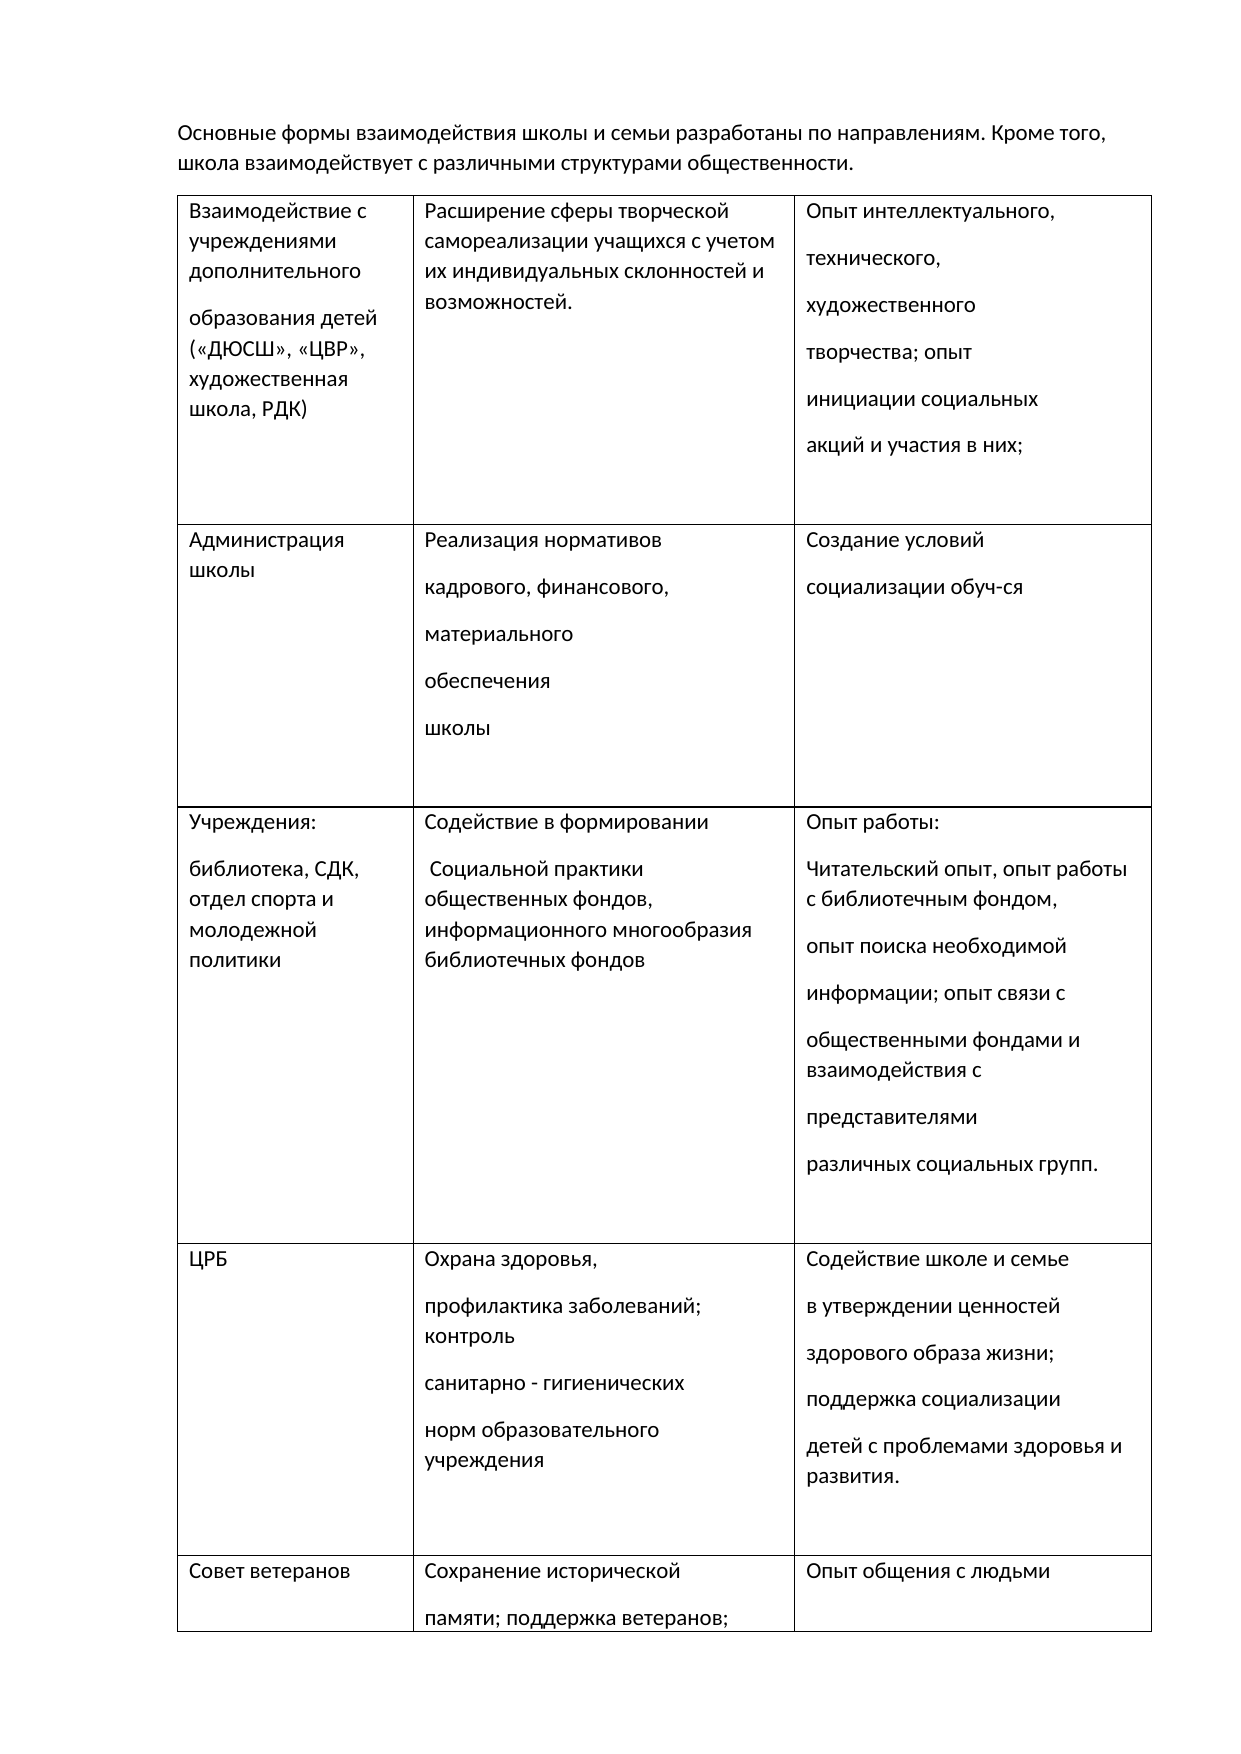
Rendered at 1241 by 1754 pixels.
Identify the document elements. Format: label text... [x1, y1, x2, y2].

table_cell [795, 1556, 1151, 1631]
table_cell ЦРБ [178, 1244, 413, 1555]
table_cell Опыт работы: Читательский опыт, опыт работы с библиотечным фондом, опыт поиска необходимой информации; опыт связи с общественными фондами и взаимодействия с представителями различных социальных групп. [795, 808, 1151, 1243]
table_cell Содействие в формировании Социальной практики общественных фондов, информационного многообразия библиотечных фондов [414, 808, 794, 1243]
table_cell Реализация нормативов кадрового, финансового, материального обеспечения школы [414, 525, 794, 806]
text Основные формы взаимодействия школы и семьи разработаны по направлениям. Кроме того, школа взаимодействует с различными структурами общественности. [177, 118, 1152, 176]
table_cell Совет ветеранов [178, 1556, 413, 1631]
table_cell Учреждения: библиотека, СДК, отдел спорта и молодежной политики [178, 808, 413, 1243]
table_cell Администрация школы [178, 525, 413, 806]
table_cell Содействие школе и семье в утверждении ценностей здорового образа жизни; поддержка социализации детей с проблемами здоровья и развития. [795, 1244, 1151, 1555]
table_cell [414, 1556, 794, 1631]
table_header Расширение сферы творческой самореализации учащихся с учетом их индивидуальных склонностей и возможностей. [414, 196, 794, 524]
table_cell Создание условий социализации обуч-ся [795, 525, 1151, 806]
table_header Взаимодействие с учреждениями дополнительного образования детей («ДЮСШ», «ЦВР», художественная школа, РДК) [178, 196, 413, 524]
table_cell Охрана здоровья, профилактика заболеваний; контроль санитарно - гигиенических норм образовательного учреждения [414, 1244, 794, 1555]
table_header Опыт интеллектуального, технического, художественного творчества; опыт инициации социальных акций и участия в них; [795, 196, 1151, 524]
